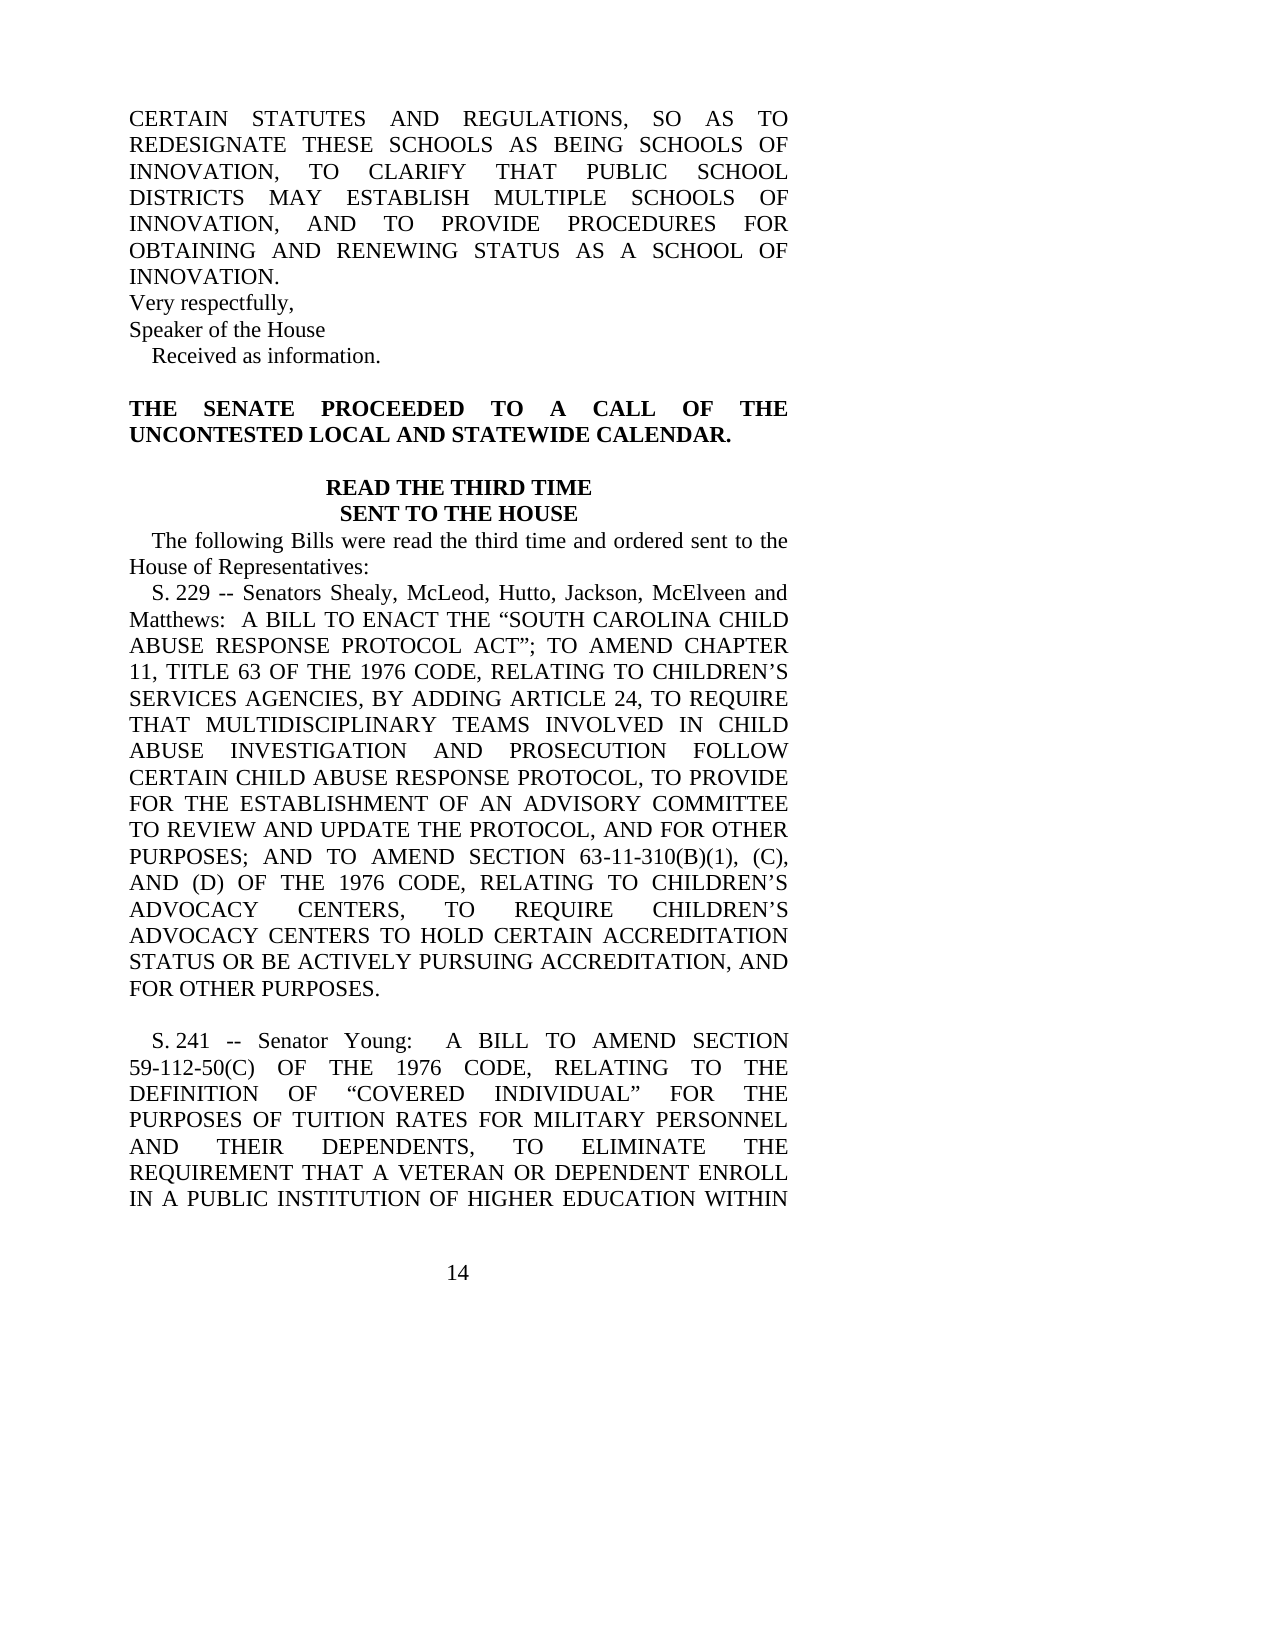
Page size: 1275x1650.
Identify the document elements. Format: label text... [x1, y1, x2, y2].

text The following Bills were read the third time and ordered sent to the House of Representatives: [129, 527, 789, 579]
text S. 229 -- Senators Shealy, McLeod, Hutto, Jackson, McElveen and Matthews: A BILL TO ENACT THE “SOUTH CAROLINA CHILD ABUSE RESPONSE PROTOCOL ACT”; TO AMEND CHAPTER 11, TITLE 63 OF THE 1976 CODE, RELATING TO CHILDREN’S SERVICES AGENCIES, BY ADDING ARTICLE 24, TO REQUIRE THAT MULTIDISCIPLINARY TEAMS INVOLVED IN CHILD ABUSE INVESTIGATION AND PROSECUTION FOLLOW CERTAIN CHILD ABUSE RESPONSE PROTOCOL, TO PROVIDE FOR THE ESTABLISHMENT OF AN ADVISORY COMMITTEE TO REVIEW AND UPDATE THE PROTOCOL, AND FOR OTHER PURPOSES; AND TO AMEND SECTION 63-11-310(B)(1), (C), AND (D) OF THE 1976 CODE, RELATING TO CHILDREN’S ADVOCACY CENTERS, TO REQUIRE CHILDREN’S ADVOCACY CENTERS TO HOLD CERTAIN ACCREDITATION STATUS OR BE ACTIVELY PURSUING ACCREDITATION, AND FOR OTHER PURPOSES. [129, 579, 789, 1001]
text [129, 105, 789, 289]
text Received as information. [129, 342, 789, 368]
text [129, 1027, 789, 1212]
text SENT TO THE HOUSE [129, 500, 789, 527]
text READ THE THIRD TIME [129, 474, 789, 500]
text Speaker of the House [129, 316, 789, 342]
text Very respectfully, [129, 289, 789, 316]
text THE SENATE PROCEEDED TO A CALL OF THE UNCONTESTED LOCAL AND STATEWIDE CALENDAR. [129, 395, 789, 448]
